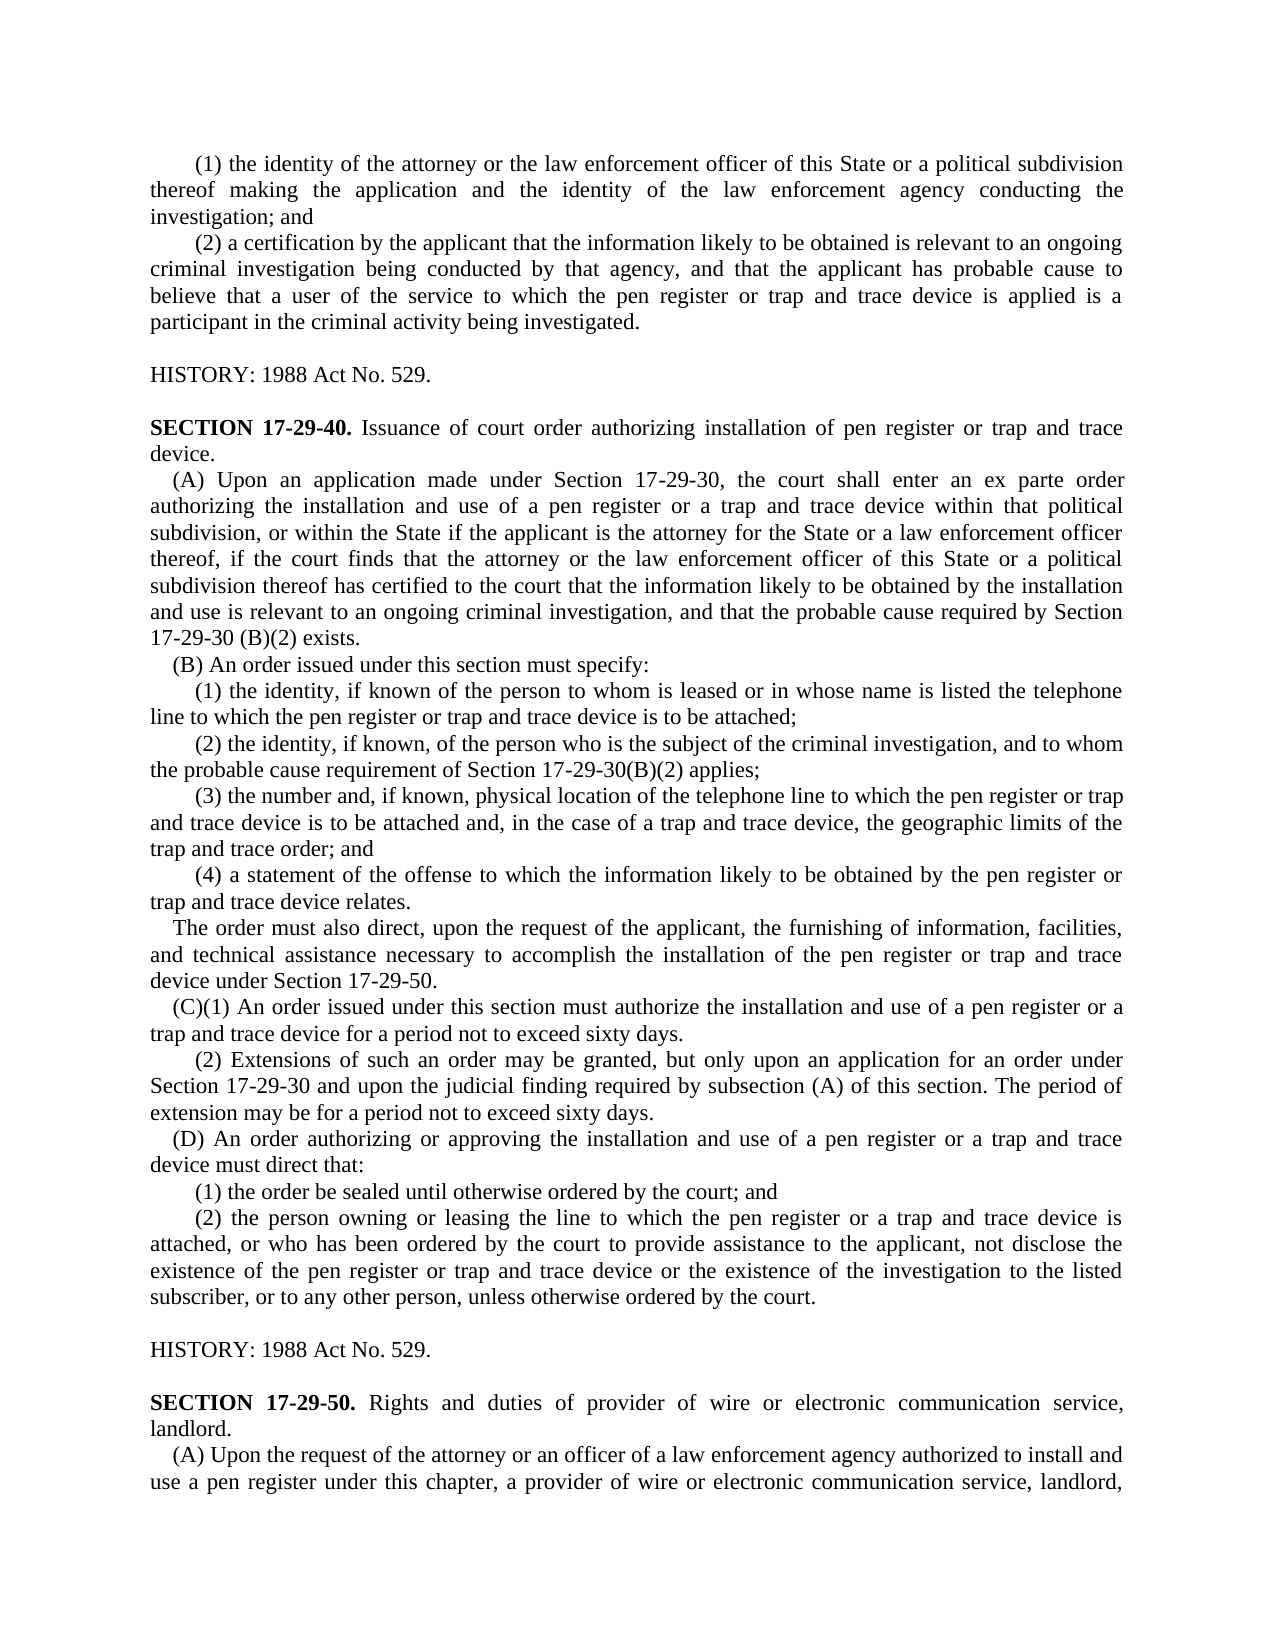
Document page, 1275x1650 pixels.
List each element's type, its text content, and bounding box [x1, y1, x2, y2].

text SECTION 17-29-40. Issuance of court order authorizing installation of pen register or trap and trace device. [150, 413, 1125, 466]
text (D) An order authorizing or approving the installation and use of a pen register or a trap and trace device must direct that: [150, 1125, 1125, 1178]
text (B) An order issued under this section must specify: [150, 651, 1125, 677]
text SECTION 17-29-50. Rights and duties of provider of wire or electronic communication service, landlord. [150, 1389, 1125, 1441]
text HISTORY: 1988 Act No. 529. [150, 361, 1125, 387]
text (4) a statement of the offense to which the information likely to be obtained by the pen register or trap and trace device relates. [150, 862, 1125, 914]
text (2) a certification by the applicant that the information likely to be obtained is relevant to an ongoing criminal investigation being conducted by that agency, and that the applicant has probable cause to believe that a user of the service to which the pen register or trap and trace device is applied is a participant in the criminal activity being investigated. [150, 229, 1125, 334]
text (1) the identity of the attorney or the law enforcement officer of this State or a political subdivision thereof making the application and the identity of the law enforcement agency conducting the investigation; and [150, 150, 1125, 229]
text (2) the identity, if known, of the person who is the subject of the criminal investigation, and to whom the probable cause requirement of Section 17-29-30(B)(2) applies; [150, 730, 1125, 782]
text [150, 1441, 1125, 1494]
text The order must also direct, upon the request of the applicant, the furnishing of information, facilities, and technical assistance necessary to accomplish the installation of the pen register or trap and trace device under Section 17-29-50. [150, 914, 1125, 993]
text HISTORY: 1988 Act No. 529. [150, 1336, 1125, 1362]
text (2) Extensions of such an order may be granted, but only upon an application for an order under Section 17-29-30 and upon the judicial finding required by subsection (A) of this section. The period of extension may be for a period not to exceed sixty days. [150, 1046, 1125, 1125]
text (2) the person owning or leasing the line to which the pen register or a trap and trace device is attached, or who has been ordered by the court to provide assistance to the applicant, not disclose the existence of the pen register or trap and trace device or the existence of the investigation to the listed subscriber, or to any other person, unless otherwise ordered by the court. [150, 1204, 1125, 1309]
text (1) the identity, if known of the person to whom is leased or in whose name is listed the telephone line to which the pen register or trap and trace device is to be attached; [150, 677, 1125, 730]
text (C)(1) An order issued under this section must authorize the installation and use of a pen register or a trap and trace device for a period not to exceed sixty days. [150, 993, 1125, 1046]
text (A) Upon an application made under Section 17-29-30, the court shall enter an ex parte order authorizing the installation and use of a pen register or a trap and trace device within that political subdivision, or within the State if the applicant is the attorney for the State or a law enforcement officer thereof, if the court finds that the attorney or the law enforcement officer of this State or a political subdivision thereof has certified to the court that the information likely to be obtained by the installation and use is relevant to an ongoing criminal investigation, and that the probable cause required by Section 17-29-30 (B)(2) exists. [150, 466, 1125, 651]
text (1) the order be sealed until otherwise ordered by the court; and [150, 1178, 1125, 1204]
text (3) the number and, if known, physical location of the telephone line to which the pen register or trap and trace device is to be attached and, in the case of a trap and trace device, the geographic limits of the trap and trace order; and [150, 782, 1125, 862]
